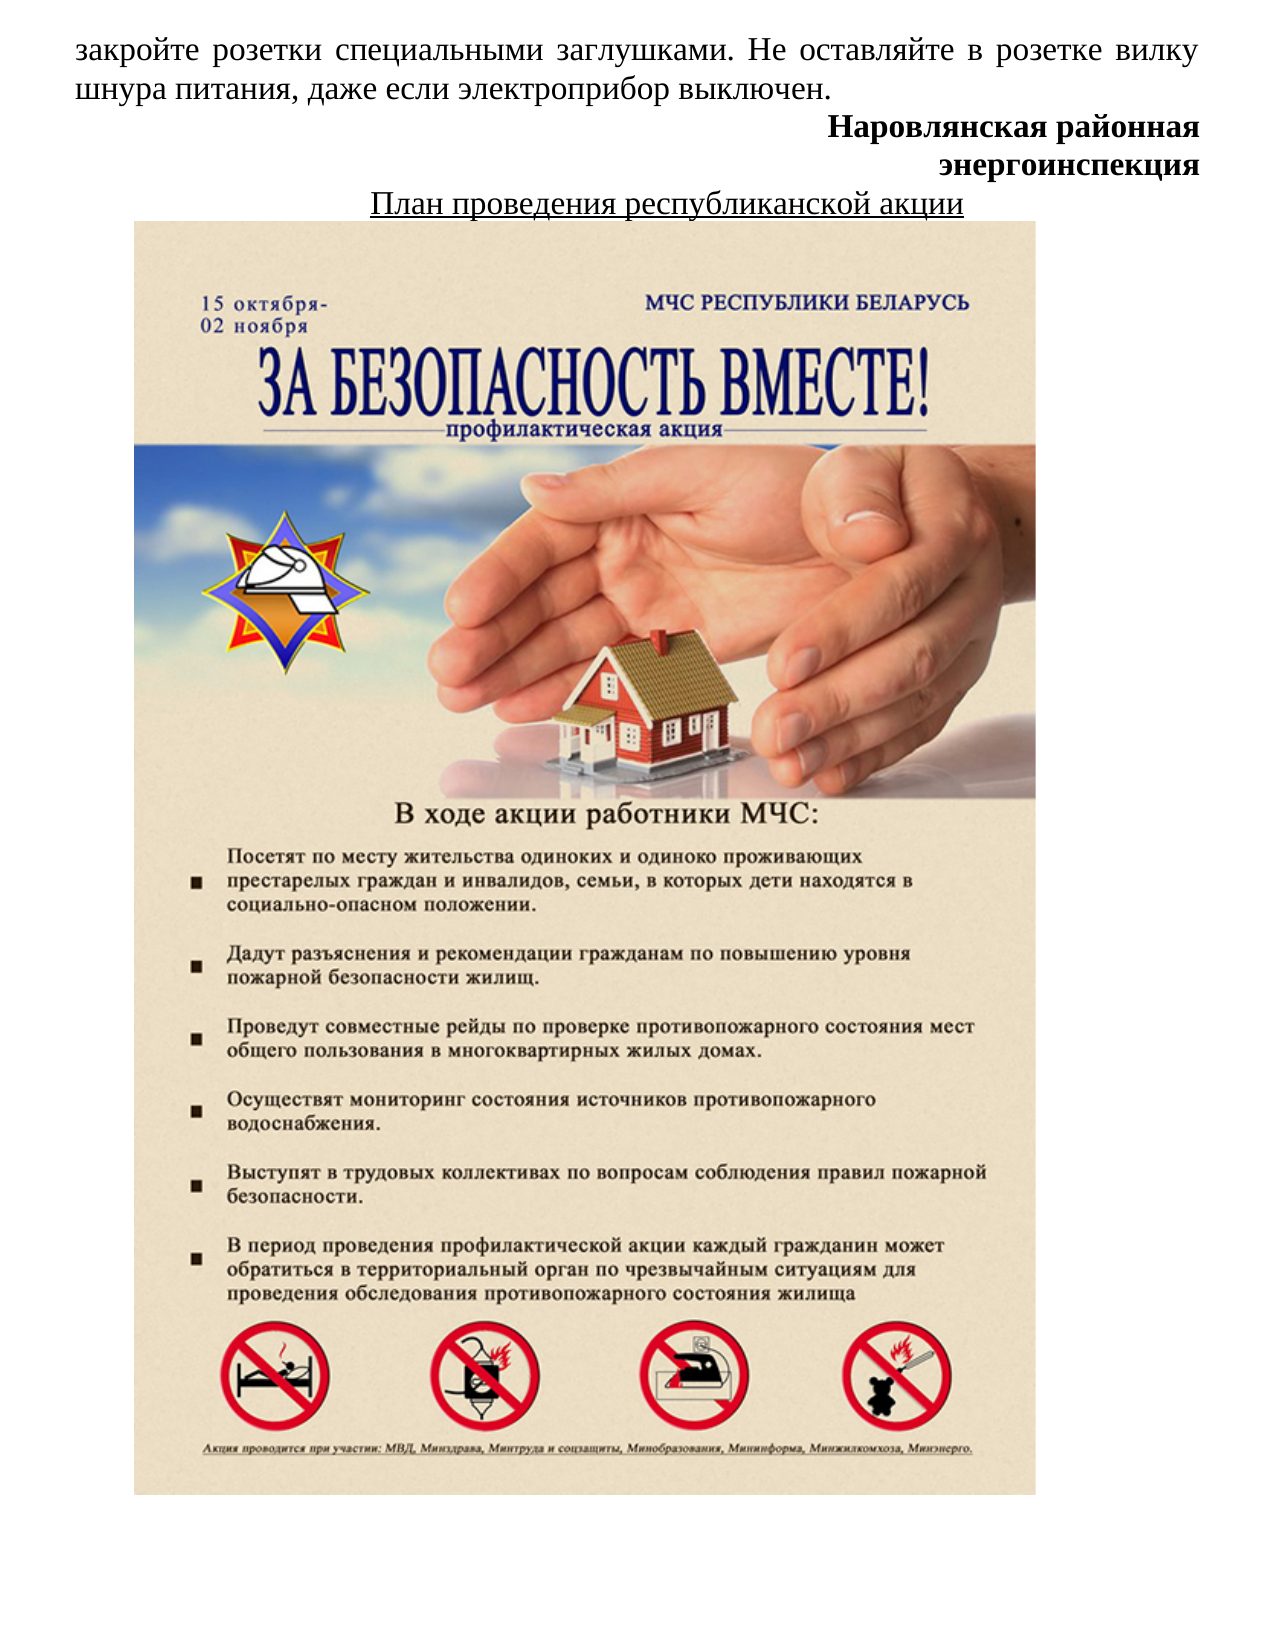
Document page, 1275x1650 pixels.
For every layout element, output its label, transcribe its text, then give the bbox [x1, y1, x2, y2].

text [75, 29, 1200, 106]
text Наровлянская районная [75, 106, 1200, 144]
text энергоинспекция [75, 144, 1200, 183]
picture [134, 221, 1036, 1495]
text План проведения республиканской акции [75, 183, 1200, 221]
